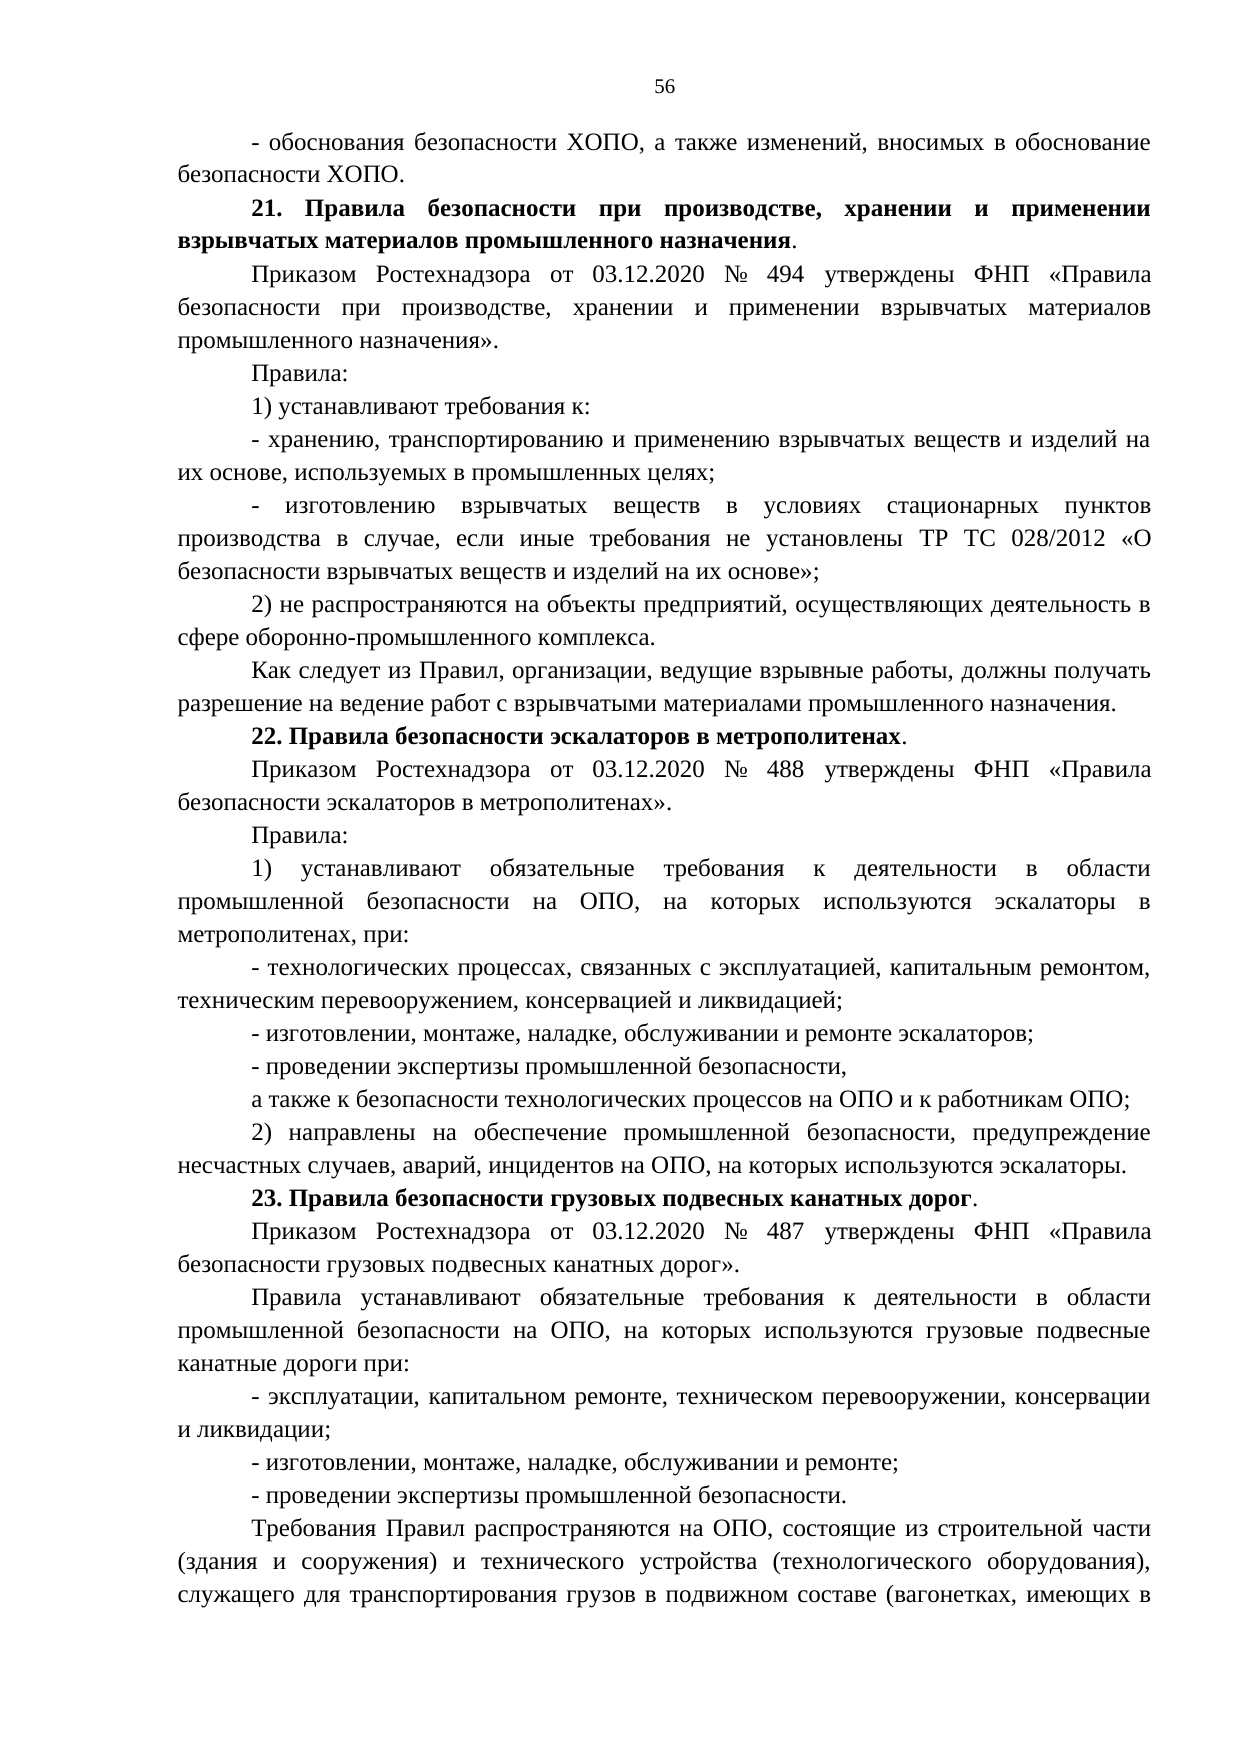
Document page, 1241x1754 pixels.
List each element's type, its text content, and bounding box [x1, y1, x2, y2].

text - эксплуатации, капитальном ремонте, техническом перевооружении, консервации и ликвидации; [177, 1381, 1152, 1443]
text Правила устанавливают обязательные требования к деятельности в области промышленной безопасности на ОПО, на которых используются грузовые подвесные канатные дороги при: [177, 1282, 1152, 1377]
text - изготовлении, монтаже, наладке, обслуживании и ремонте; [177, 1447, 1152, 1476]
text - изготовлению взрывчатых веществ в условиях стационарных пунктов производства в случае, если иные требования не установлены ТР ТС 028/2012 «О безопасности взрывчатых веществ и изделий на их основе»; [177, 490, 1152, 584]
text 1) устанавливают обязательные требования к деятельности в области промышленной безопасности на ОПО, на которых используются эскалаторы в метрополитенах, при: [177, 853, 1152, 948]
text 23. Правила безопасности грузовых подвесных канатных дорог. [177, 1183, 1152, 1212]
text Приказом Ростехнадзора от 03.12.2020 № 488 утверждены ФНП «Правила безопасности эскалаторов в метрополитенах». [177, 754, 1152, 816]
text 1) устанавливают требования к: [177, 391, 1152, 419]
text Приказом Ростехнадзора от 03.12.2020 № 487 утверждены ФНП «Правила безопасности грузовых подвесных канатных дорог». [177, 1216, 1152, 1278]
text 2) не распространяются на объекты предприятий, осуществляющих деятельность в сфере оборонно-промышленного комплекса. [177, 589, 1152, 651]
text а также к безопасности технологических процессов на ОПО и к работникам ОПО; [177, 1084, 1152, 1113]
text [177, 1513, 1152, 1608]
text - изготовлении, монтаже, наладке, обслуживании и ремонте эскалаторов; [177, 1018, 1152, 1047]
text 22. Правила безопасности эскалаторов в метрополитенах. [177, 721, 1152, 750]
text - технологических процессах, связанных с эксплуатацией, капитальным ремонтом, техническим перевооружением, консервацией и ликвидацией; [177, 952, 1152, 1014]
text - проведении экспертизы промышленной безопасности. [177, 1480, 1152, 1509]
text 21. Правила безопасности при производстве, хранении и применении взрывчатых материалов промышленного назначения. [177, 193, 1152, 254]
text 2) направлены на обеспечение промышленной безопасности, предупреждение несчастных случаев, аварий, инцидентов на ОПО, на которых используются эскалаторы. [177, 1117, 1152, 1179]
text - проведении экспертизы промышленной безопасности, [177, 1051, 1152, 1080]
text Правила: [177, 820, 1152, 849]
text - обоснования безопасности ХОПО, а также изменений, вносимых в обоснование безопасности ХОПО. [177, 127, 1152, 188]
text Как следует из Правил, организации, ведущие взрывные работы, должны получать разрешение на ведение работ с взрывчатыми материалами промышленного назначения. [177, 655, 1152, 717]
text - хранению, транспортированию и применению взрывчатых веществ и изделий на их основе, используемых в промышленных целях; [177, 424, 1152, 486]
text Приказом Ростехнадзора от 03.12.2020 № 494 утверждены ФНП «Правила безопасности при производстве, хранении и применении взрывчатых материалов промышленного назначения». [177, 259, 1152, 353]
text Правила: [177, 358, 1152, 386]
